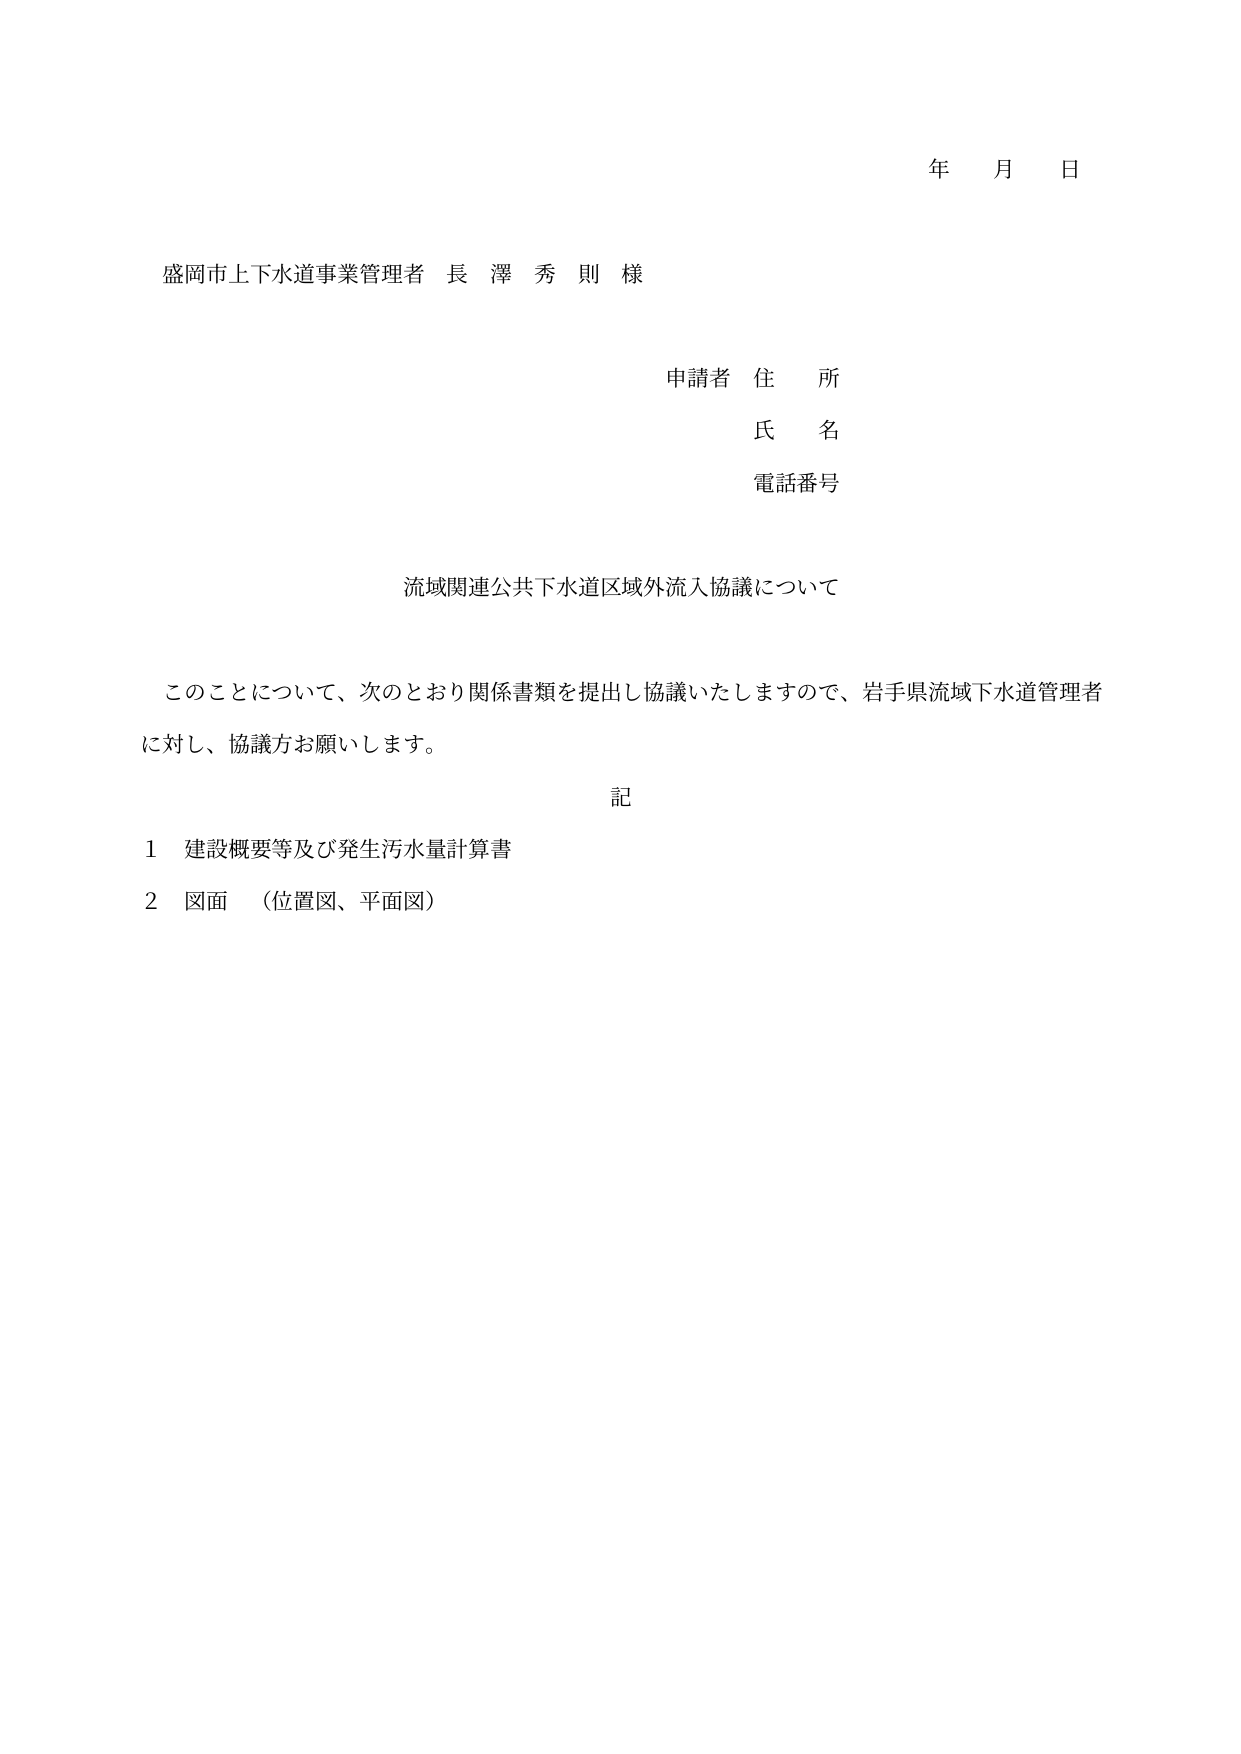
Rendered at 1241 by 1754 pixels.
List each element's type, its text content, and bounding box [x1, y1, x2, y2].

text 年 月 日 [140, 142, 1103, 194]
text 氏 名 [140, 403, 1103, 456]
text １ 建設概要等及び発生汚水量計算書 [140, 822, 1103, 874]
text ２ 図面 （位置図、平面図） [140, 874, 1103, 926]
text 申請者 住 所 [140, 351, 1103, 403]
text 流域関連公共下水道区域外流入協議について [140, 560, 1103, 612]
text 盛岡市上下水道事業管理者 長 澤 秀 則 様 [140, 246, 1103, 299]
text 記 [140, 769, 1103, 822]
text 電話番号 [140, 456, 1103, 508]
text このことについて、次のとおり関係書類を提出し協議いたしますので、岩手県流域下水道管理者に対し、協議方お願いします。 [140, 665, 1103, 769]
